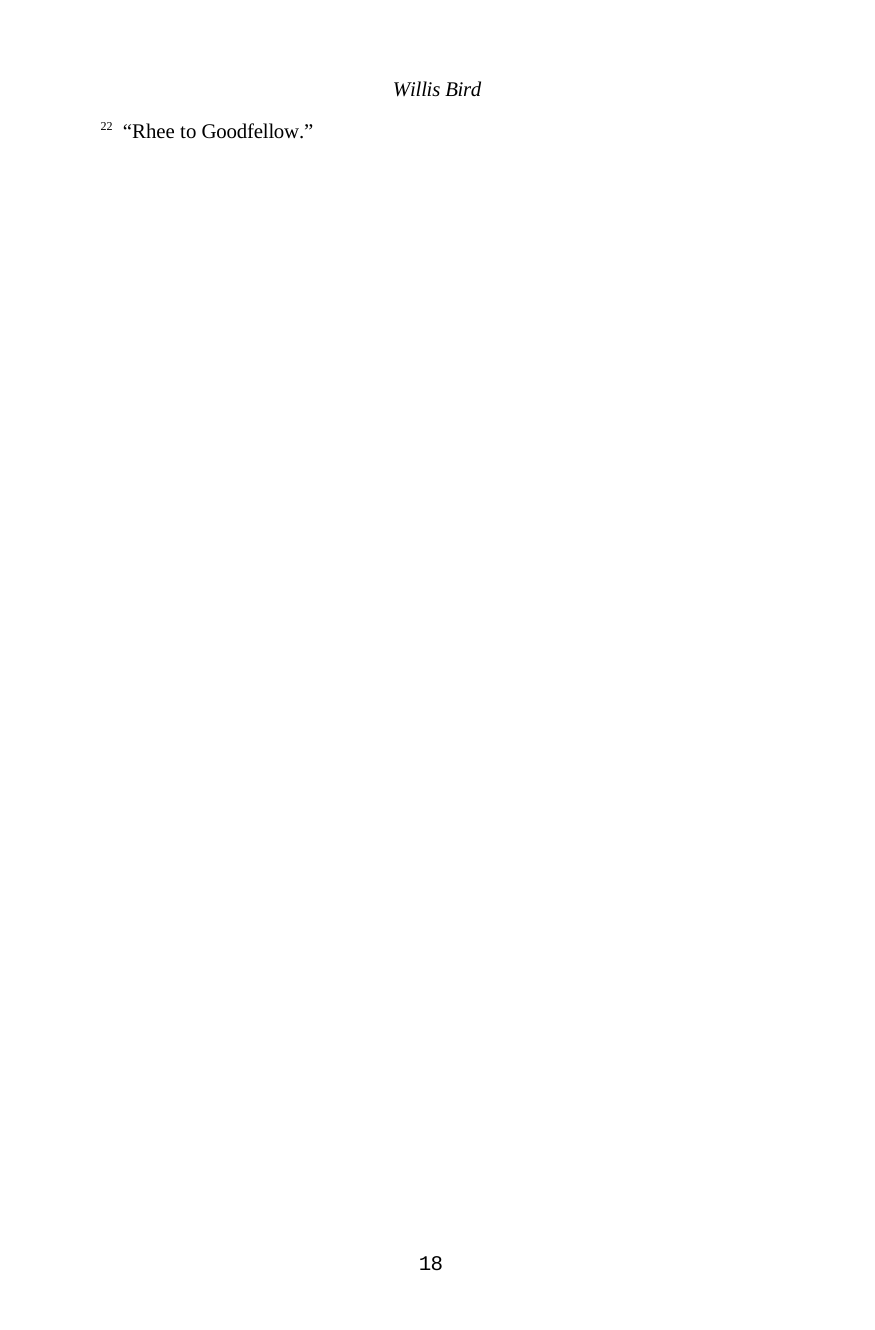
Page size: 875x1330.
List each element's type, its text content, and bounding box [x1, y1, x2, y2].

text 22 “Rhee to Goodfellow.” [100, 119, 795, 143]
